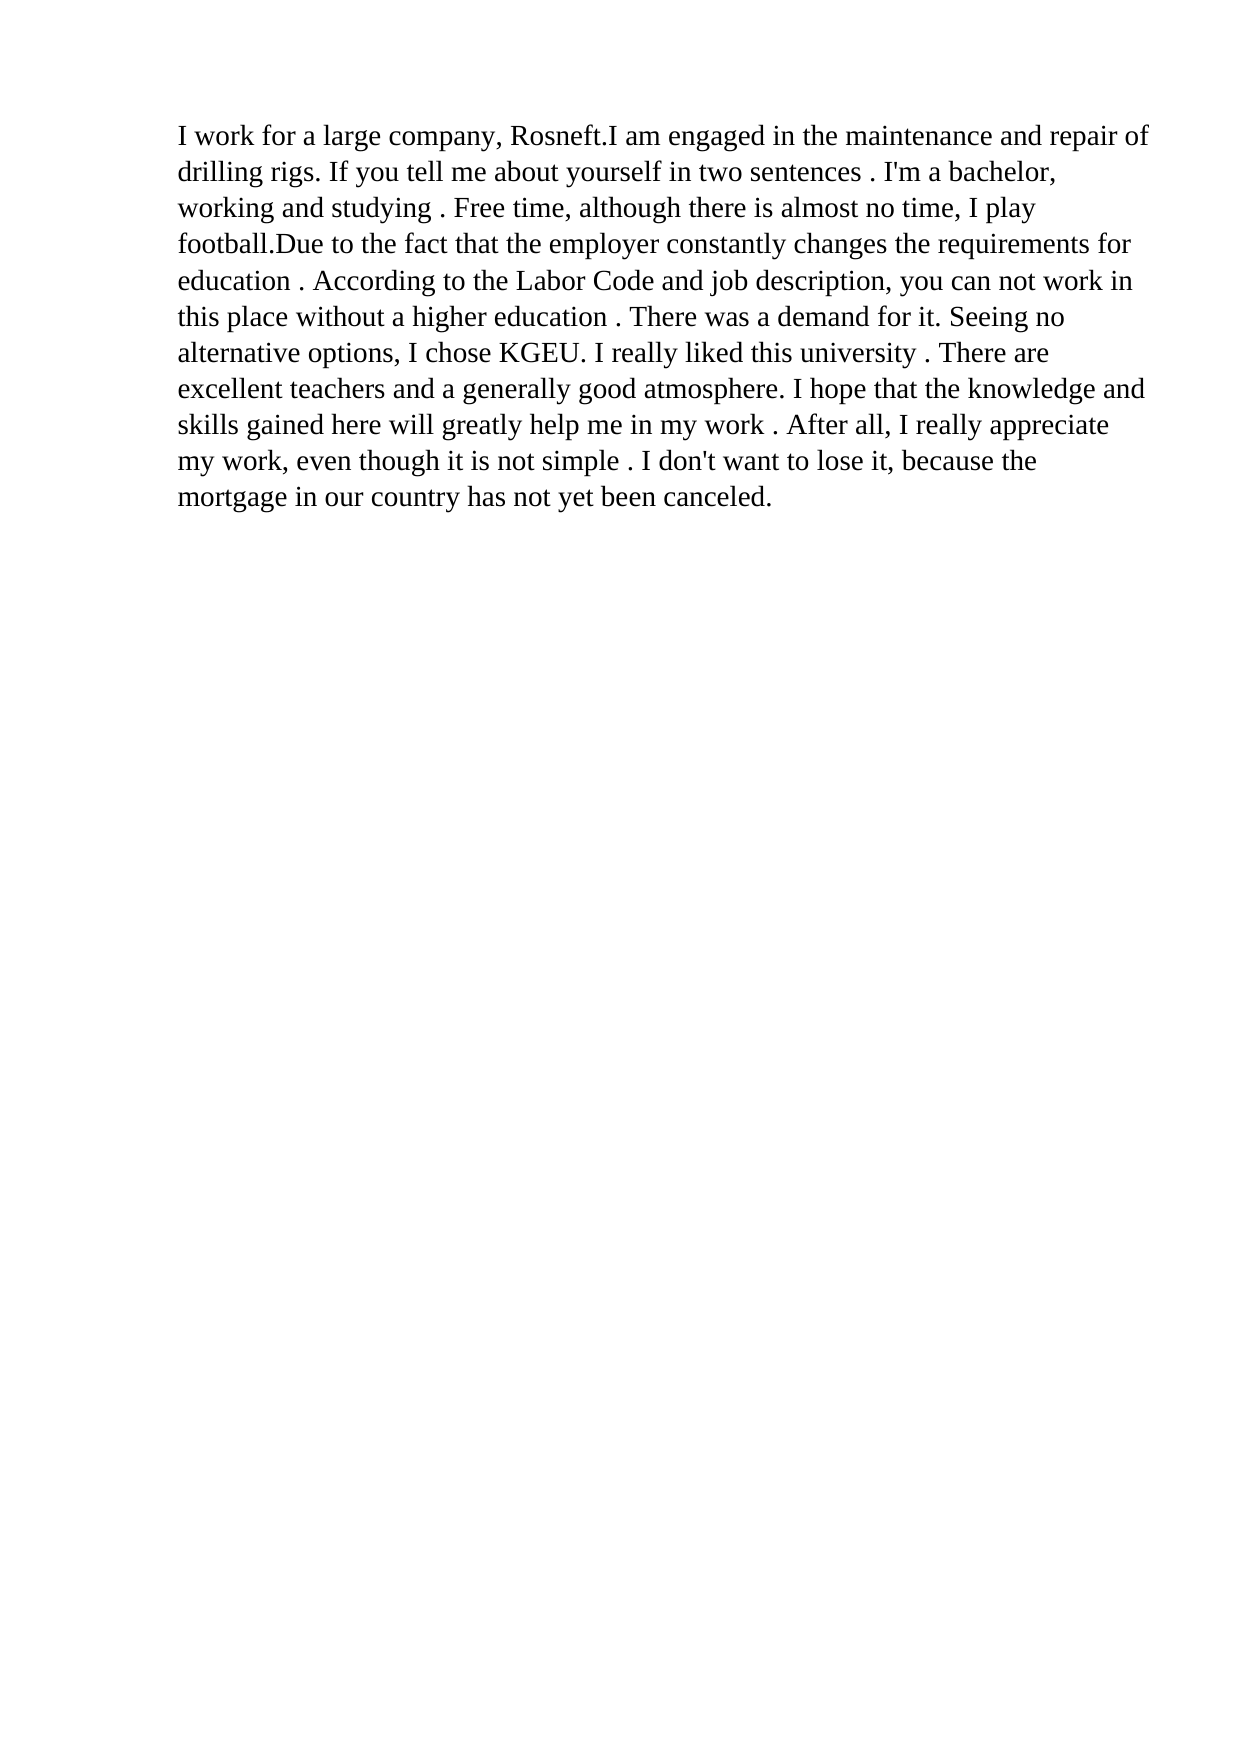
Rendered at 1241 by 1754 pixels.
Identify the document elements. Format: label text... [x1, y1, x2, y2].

text I work for a large company, Rosneft.I am engaged in the maintenance and repair of drilling rigs. If you tell me about yourself in two sentences . I'm a bachelor, working and studying . Free time, although there is almost no time, I play football.Due to the fact that the employer constantly changes the requirements for education . According to the Labor Code and job description, you can not work in this place without a higher education . There was a demand for it. Seeing no alternative options, I chose KGEU. I really liked this university . There are excellent teachers and a generally good atmosphere. I hope that the knowledge and skills gained here will greatly help me in my work . After all, I really appreciate my work, even though it is not simple . I don't want to lose it, because the mortgage in our country has not yet been canceled. [177, 118, 1152, 513]
